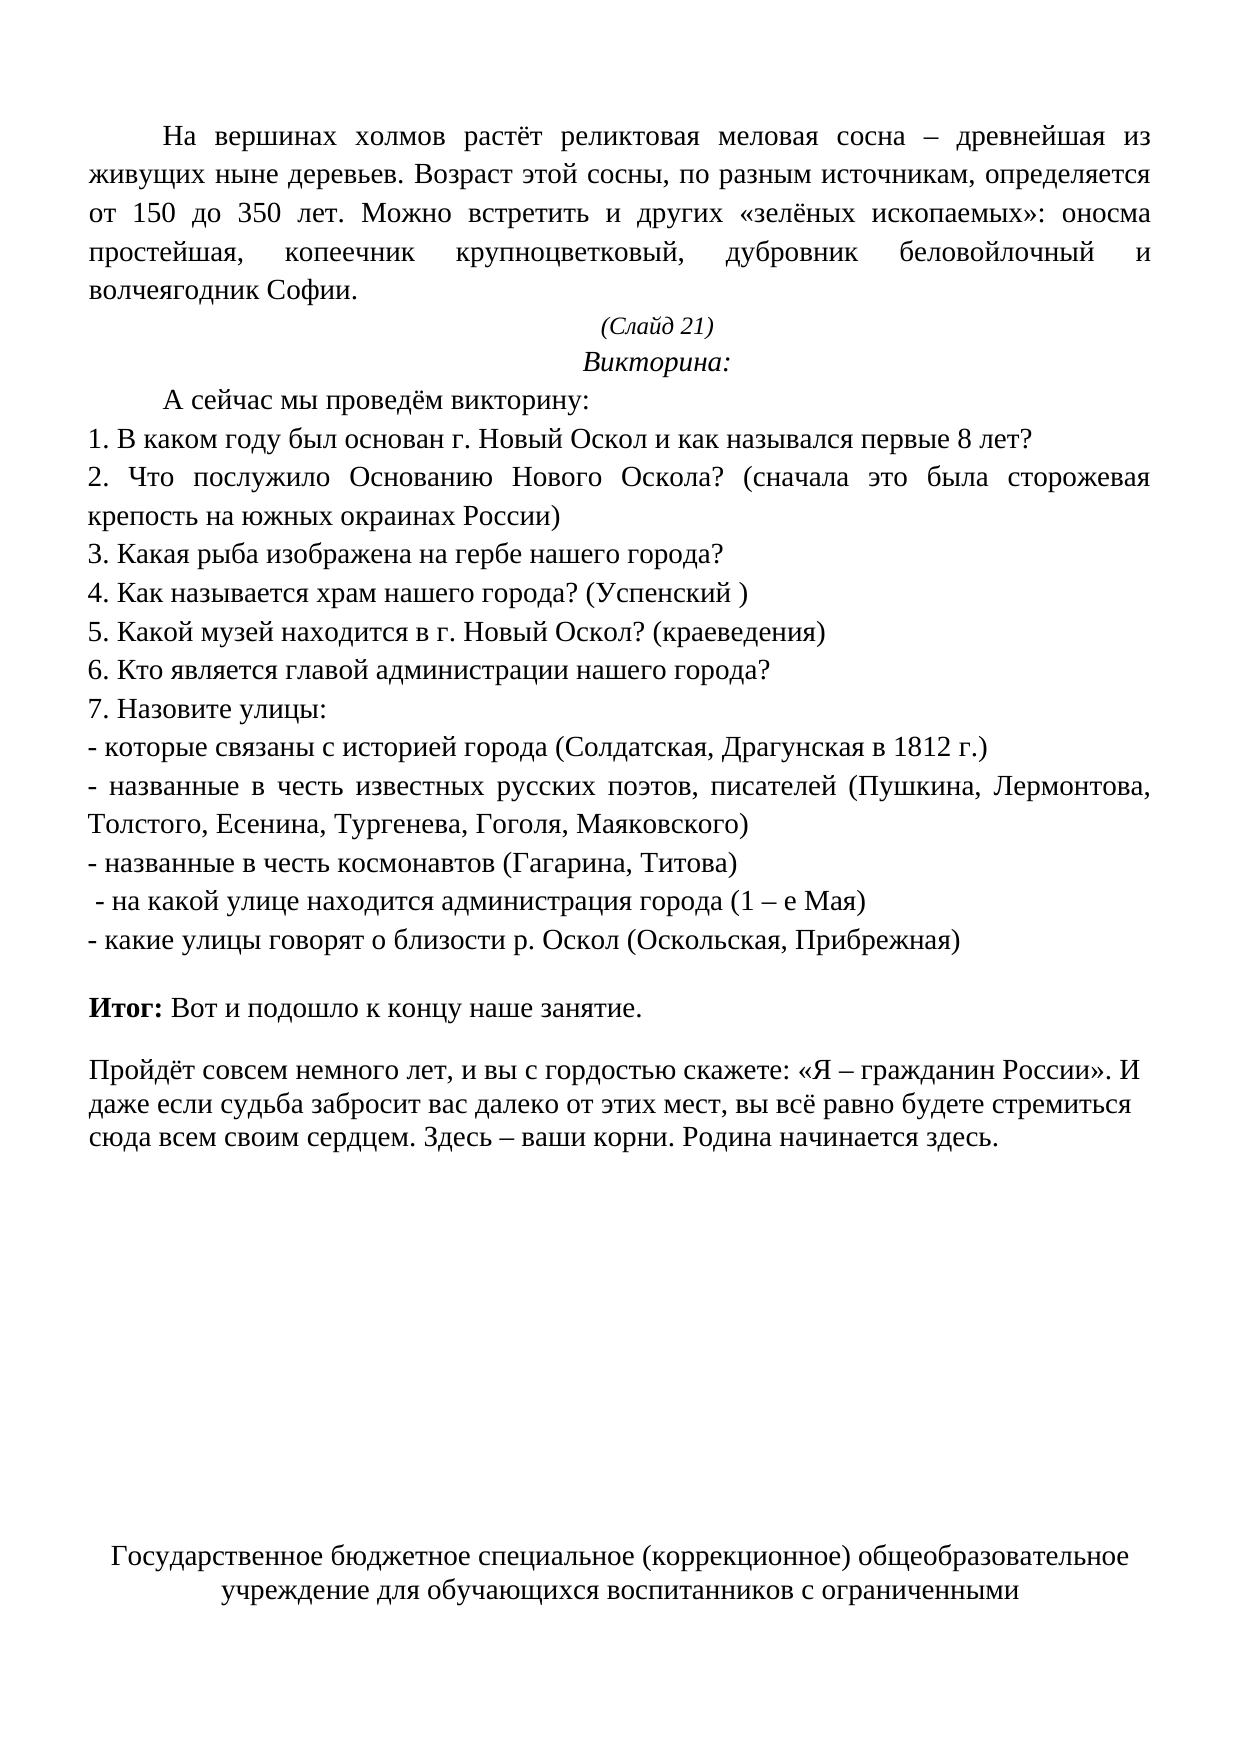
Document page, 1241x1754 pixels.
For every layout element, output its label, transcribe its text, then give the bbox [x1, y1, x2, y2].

text Викторина: [89, 344, 1152, 377]
text 4. Как называется храм нашего города? (Успенский ) [87, 575, 1152, 609]
text - какие улицы говорят о близости р. Оскол (Оскольская, Прибрежная) [87, 922, 1152, 956]
text Государственное бюджетное специальное (коррекционное) общеобразовательное [89, 1538, 1152, 1572]
text 1. В каком году был основан г. Новый Оскол и как назывался первые 8 лет? [87, 421, 1152, 454]
text учреждение для обучающихся воспитанников с ограниченными [89, 1572, 1152, 1606]
text 2. Что послужило Основанию Нового Оскола? (сначала это была сторожевая крепость на южных окраинах России) [87, 459, 1152, 532]
text На вершинах холмов растёт реликтовая меловая сосна – древнейшая из живущих ныне деревьев. Возраст этой сосны, по разным источникам, определяется от 150 до 350 лет. Можно встретить и других «зелёных ископаемых»: оносма простейшая, копеечник крупноцветковый, дубровник беловойлочный и волчеягодник Софии. [89, 118, 1152, 306]
text - названные в честь космонавтов (Гагарина, Титова) [87, 845, 1152, 878]
text 7. Назовите улицы: [87, 691, 1152, 724]
text - названные в честь известных русских поэтов, писателей (Пушкина, Лермонтова, Толстого, Есенина, Тургенева, Гоголя, Маяковского) [87, 768, 1152, 840]
text Пройдёт совсем немного лет, и вы с гордостью скажете: «Я – гражданин России». И даже если судьба забросит вас далеко от этих мест, вы всё равно будете стремиться сюда всем своим сердцем. Здесь – ваши корни. Родина начинается здесь. [89, 1052, 1152, 1153]
text - которые связаны с историей города (Солдатская, Драгунская в 1812 г.) [87, 729, 1152, 763]
text А сейчас мы проведём викторину: [89, 382, 1152, 416]
text 6. Кто является главой администрации нашего города? [87, 652, 1152, 686]
text 5. Какой музей находится в г. Новый Оскол? (краеведения) [87, 614, 1152, 647]
text 3. Какая рыба изображена на гербе нашего города? [87, 537, 1152, 570]
text - на какой улице находится администрация города (1 – е Мая) [87, 883, 1152, 917]
text Итог: Вот и подошло к концу наше занятие. [89, 990, 1152, 1023]
text (Слайд 21) [89, 311, 1152, 339]
